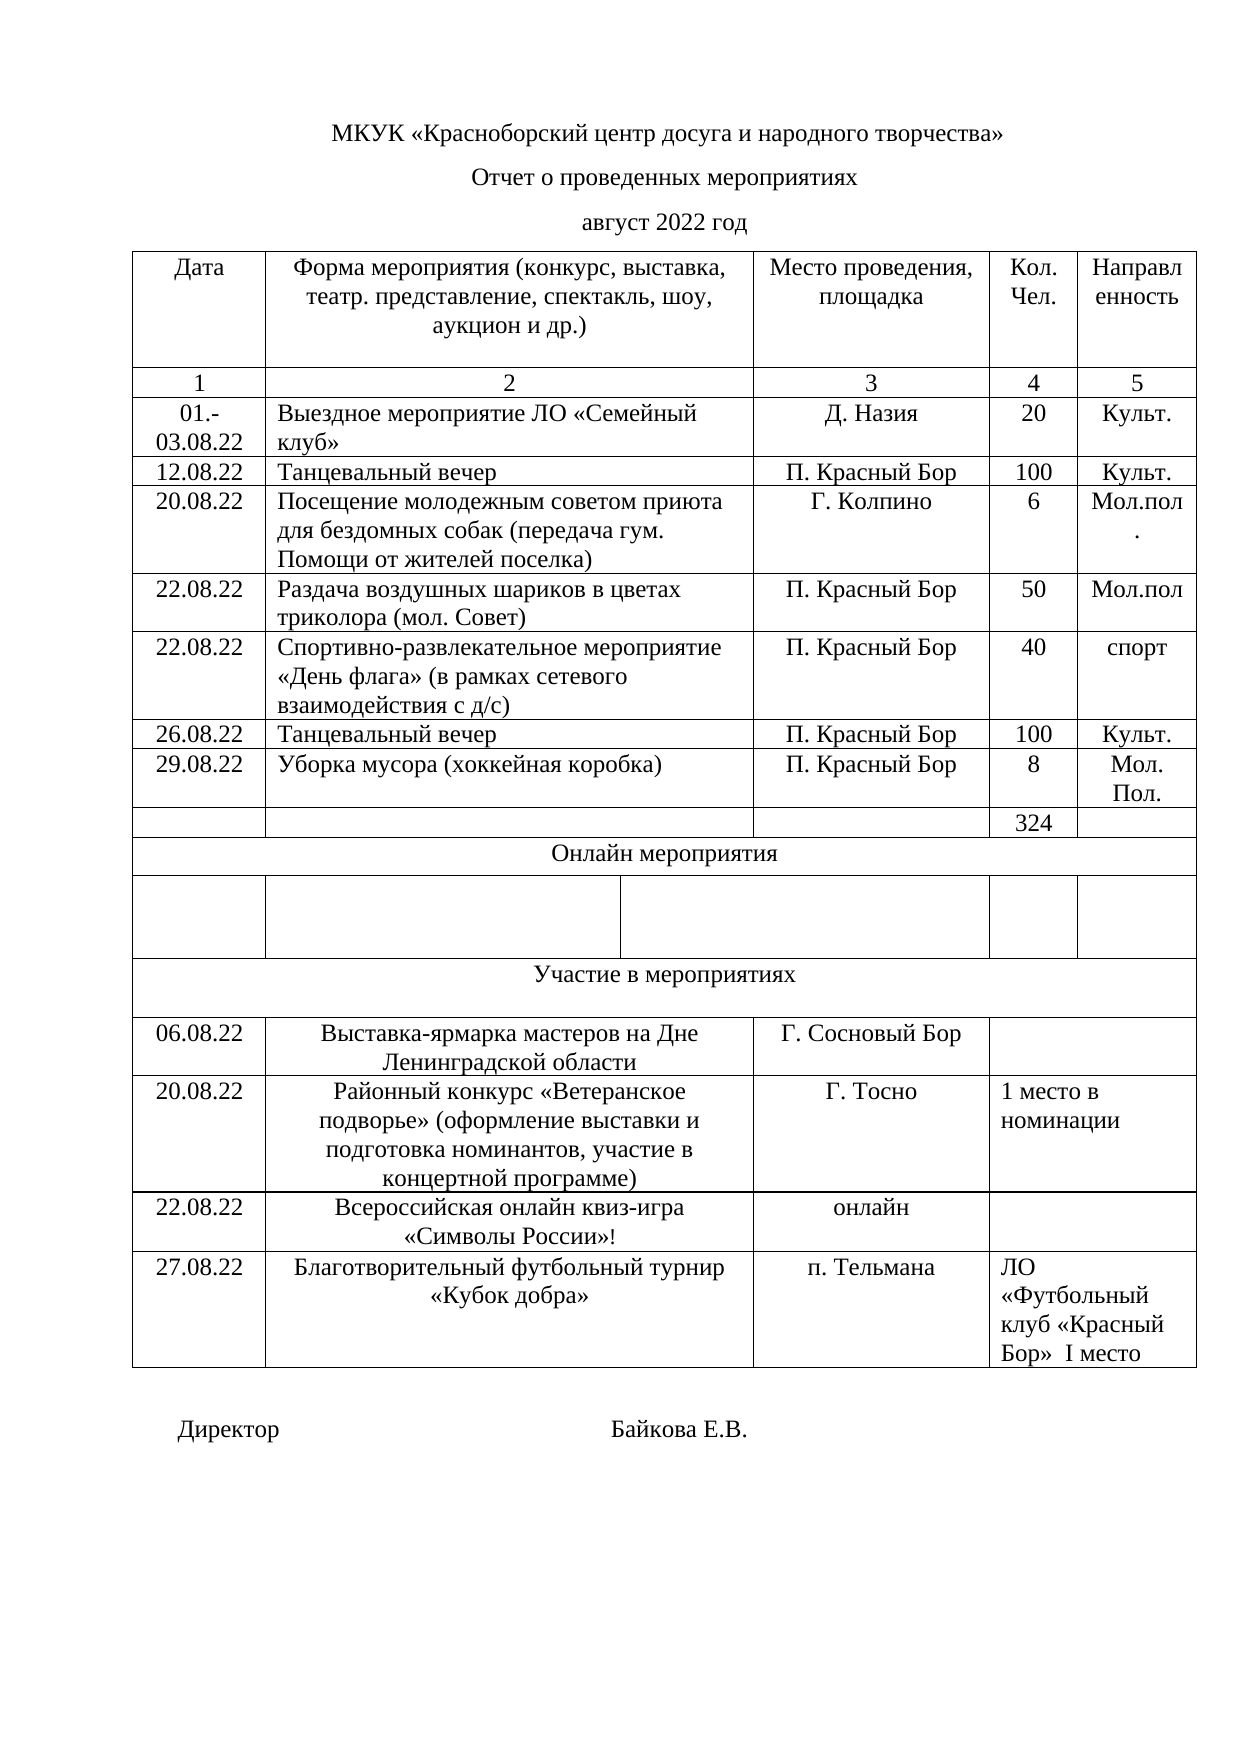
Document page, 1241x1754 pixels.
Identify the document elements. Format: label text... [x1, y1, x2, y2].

table_cell Культ. [1078, 398, 1196, 456]
table_cell [1078, 808, 1196, 837]
text МКУК «Красноборский центр досуга и народного творчества» [177, 118, 1152, 147]
table_cell 27.08.22 [133, 1252, 265, 1367]
table_cell Мол.пол [1078, 574, 1196, 631]
table_cell 12.08.22 [133, 457, 265, 485]
table_cell 22.08.22 [133, 632, 265, 718]
table_cell Танцевальный вечер [266, 457, 753, 485]
table_cell Г. Тосно [754, 1076, 989, 1191]
table_cell онлайн [754, 1193, 989, 1251]
table_cell Выставка-ярмарка мастеров на Дне Ленинградской области [266, 1018, 753, 1075]
table_cell [754, 808, 989, 837]
table_cell П. Красный Бор [754, 749, 989, 807]
table_cell [266, 808, 753, 837]
table_cell [990, 1018, 1196, 1075]
table_cell Культ. [1078, 457, 1196, 485]
table_header Направленность [1078, 252, 1196, 367]
table_cell Д. Назия [754, 398, 989, 456]
table_cell Благотворительный футбольный турнир «Кубок добра» [266, 1252, 753, 1367]
table_cell П. Красный Бор [754, 457, 989, 485]
table_cell 29.08.22 [133, 749, 265, 807]
table_cell Посещение молодежным советом приюта для бездомных собак (передача гум. Помощи от жителей поселка) [266, 486, 753, 573]
table_cell Районный конкурс «Ветеранское подворье» (оформление выставки и подготовка номинантов, участие в концертной программе) [266, 1076, 753, 1191]
table_cell Г. Сосновый Бор [754, 1018, 989, 1075]
table_cell 26.08.22 [133, 720, 265, 748]
table_cell Уборка мусора (хоккейная коробка) [266, 749, 753, 807]
table_cell 22.08.22 [133, 574, 265, 631]
table_cell 4 [990, 368, 1077, 397]
table_cell 6 [990, 486, 1077, 573]
table_cell п. Тельмана [754, 1252, 989, 1367]
table_cell 20 [990, 398, 1077, 456]
table_cell 50 [990, 574, 1077, 631]
text Директор Байкова Е.В. [177, 1414, 1152, 1443]
table_cell [990, 1193, 1196, 1251]
table_cell П. Красный Бор [754, 632, 989, 718]
table_cell Культ. [1078, 720, 1196, 748]
table_cell Онлайн мероприятия [133, 838, 1196, 875]
table_cell спорт [1078, 632, 1196, 718]
text август 2022 год [177, 207, 1152, 236]
table_cell 40 [990, 632, 1077, 718]
table_cell [133, 808, 265, 837]
table_cell ЛО «Футбольный клуб «Красный Бор» I место [990, 1252, 1196, 1367]
table_cell 1 [133, 368, 265, 397]
table_cell Мол.пол. [1078, 486, 1196, 573]
table_cell 1 место в номинации [990, 1076, 1196, 1191]
table_cell 100 [990, 720, 1077, 748]
table_cell [990, 876, 1077, 958]
table_cell Раздача воздушных шариков в цветах триколора (мол. Совет) [266, 574, 753, 631]
table_cell [266, 876, 620, 958]
table_header Место проведения, площадка [754, 252, 989, 367]
table_cell 5 [1078, 368, 1196, 397]
table_cell 8 [990, 749, 1077, 807]
text Отчет о проведенных мероприятиях [177, 162, 1152, 191]
table_cell [621, 876, 989, 958]
table_header Дата [133, 252, 265, 367]
table_cell 100 [990, 457, 1077, 485]
table_cell 01.-03.08.22 [133, 398, 265, 456]
table_cell Всероссийская онлайн квиз-игра «Символы России»! [266, 1193, 753, 1251]
table_cell Спортивно-развлекательное мероприятие «День флага» (в рамках сетевого взаимодействия с д/с) [266, 632, 753, 718]
table_header Кол. Чел. [990, 252, 1077, 367]
table_cell 06.08.22 [133, 1018, 265, 1075]
table_cell Выездное мероприятие ЛО «Семейный клуб» [266, 398, 753, 456]
table_cell 20.08.22 [133, 1076, 265, 1191]
table_cell [133, 876, 265, 958]
table_cell 3 [754, 368, 989, 397]
table_cell 20.08.22 [133, 486, 265, 573]
table_cell Мол. Пол. [1078, 749, 1196, 807]
table_cell Г. Колпино [754, 486, 989, 573]
table_cell Танцевальный вечер [266, 720, 753, 748]
table_cell [1078, 876, 1196, 958]
table_cell 2 [266, 368, 753, 397]
table_cell 324 [990, 808, 1077, 837]
table_cell П. Красный Бор [754, 574, 989, 631]
table_cell Участие в мероприятиях [133, 959, 1196, 1017]
table_header Форма мероприятия (конкурс, выставка, театр. представление, спектакль, шоу, аукцион и др.) [266, 252, 753, 367]
table_cell 22.08.22 [133, 1193, 265, 1251]
table_cell П. Красный Бор [754, 720, 989, 748]
